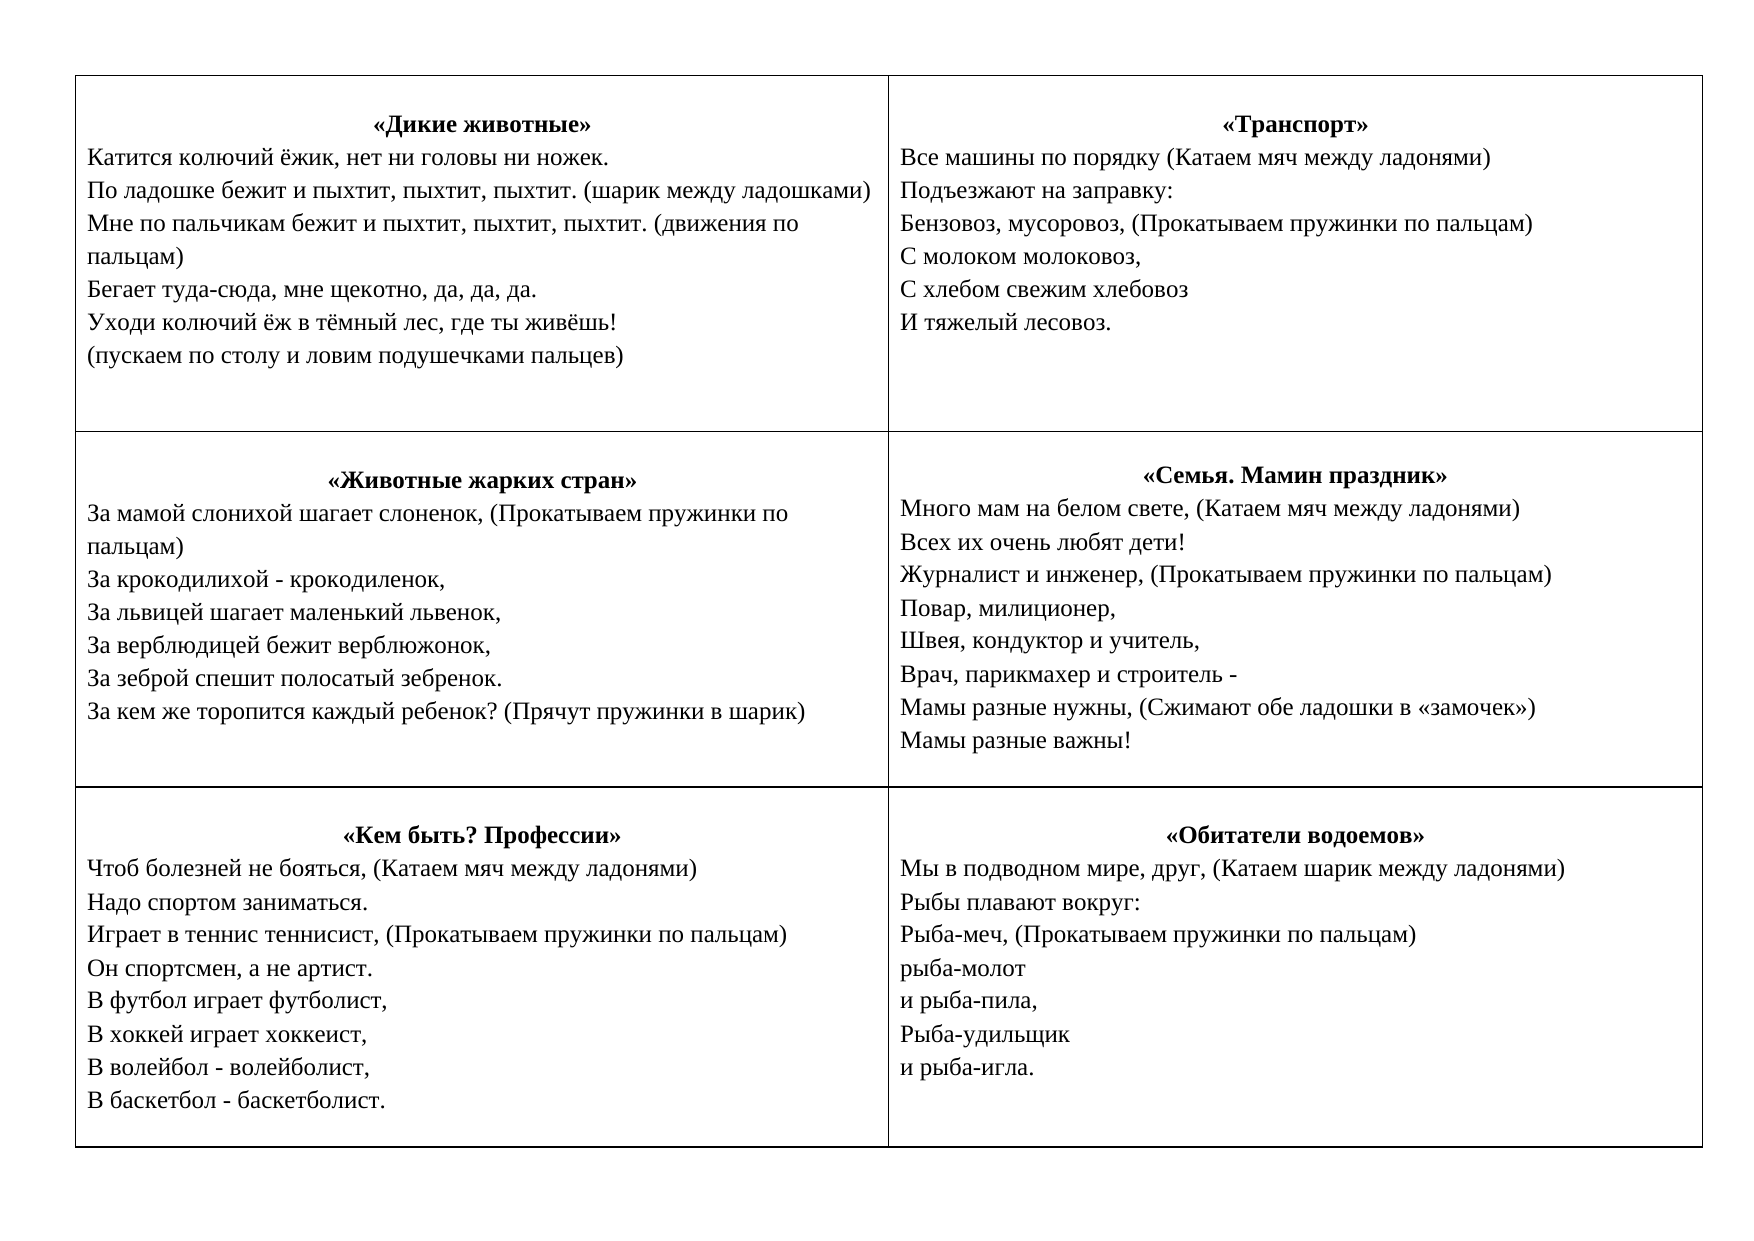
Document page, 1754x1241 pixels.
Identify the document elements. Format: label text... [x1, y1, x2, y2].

table_cell «Транспорт» Все машины по порядку (Катаем мяч между ладонями) Подъезжают на заправку: Бензовоз, мусоровоз, (Прокатываем пружинки по пальцам) С молоком молоковоз, С хлебом свежим хлебовоз И тяжелый лесовоз. [889, 76, 1702, 431]
table_cell «Животные жарких стран» За мамой слонихой шагает слоненок, (Прокатываем пружинки по пальцам) За крокодилихой - крокодиленок, За львицей шагает маленький львенок, За верблюдицей бежит верблюжонок, За зеброй спешит полосатый зебренок. За кем же торопится каждый ребенок? (Прячут пружинки в шарик) [76, 432, 888, 786]
table_cell «Семья. Мамин праздник» Много мам на белом свете, (Катаем мяч между ладонями) Всех их очень любят дети! Журналист и инженер, (Прокатываем пружинки по пальцам) Повар, милиционер, Швея, кондуктор и учитель, Врач, парикмахер и строитель - Мамы разные нужны, (Сжимают обе ладошки в «замочек») Мамы разные важны! [889, 432, 1702, 786]
table_cell «Кем быть? Профессии» Чтоб болезней не бояться, (Катаем мяч между ладонями) Надо спортом заниматься. Играет в теннис теннисист, (Прокатываем пружинки по пальцам) Он спортсмен, а не артист. В футбол играет футболист, В хоккей играет хоккеист, В волейбол - волейболист, В баскетбол - баскетболист. [76, 788, 888, 1146]
table_cell «Дикие животные» Катится колючий ёжик, нет ни головы ни ножек. По ладошке бежит и пыхтит, пыхтит, пыхтит. (шарик между ладошками) Мне по пальчикам бежит и пыхтит, пыхтит, пыхтит. (движения по пальцам) Бегает туда-сюда, мне щекотно, да, да, да. Уходи колючий ёж в тёмный лес, где ты живёшь! (пускаем по столу и ловим подушечками пальцев) [76, 76, 888, 431]
table_cell «Обитатели водоемов» Мы в подводном мире, друг, (Катаем шарик между ладонями) Рыбы плавают вокруг: Рыба-меч, (Прокатываем пружинки по пальцам) рыба-молот и рыба-пила, Рыба-удильщик и рыба-игла. [889, 788, 1702, 1146]
